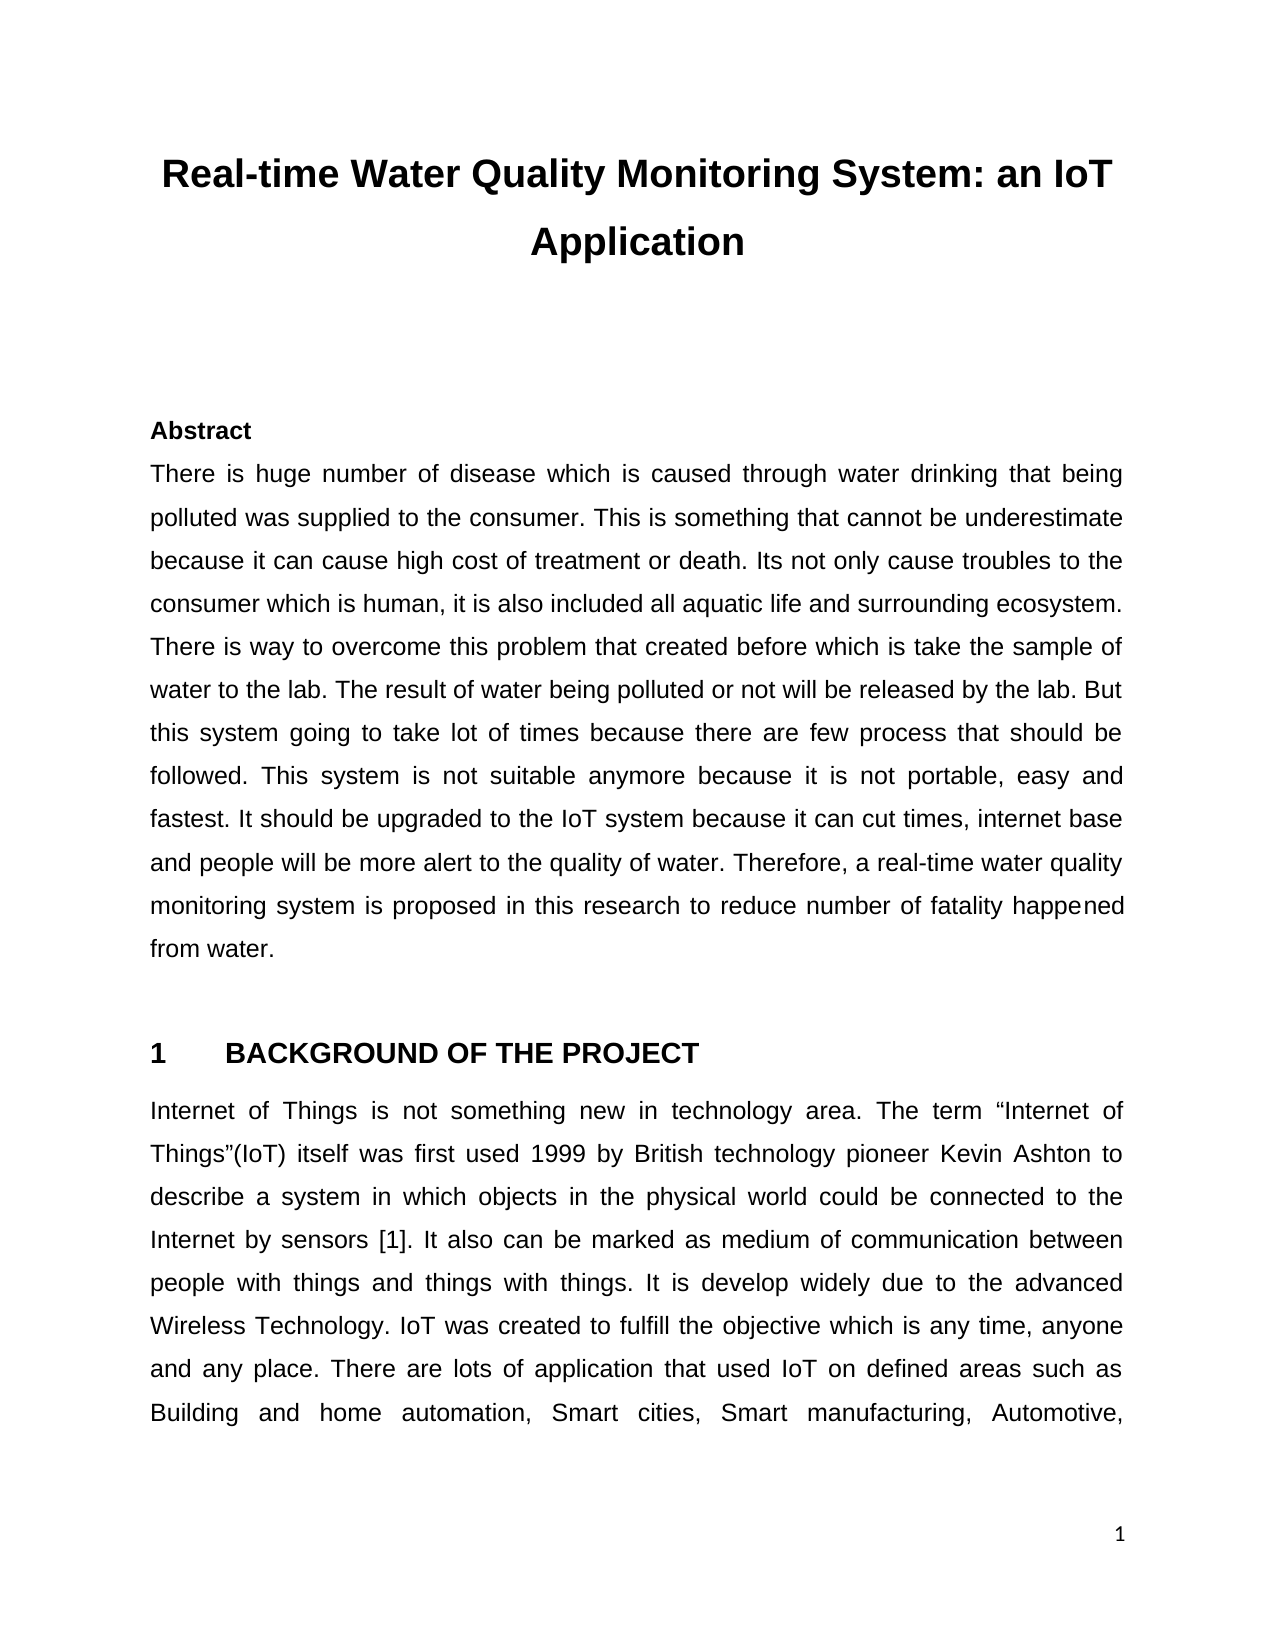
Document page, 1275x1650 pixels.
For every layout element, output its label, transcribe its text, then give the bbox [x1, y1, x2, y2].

text There is huge number of disease which is caused through water drinking that being polluted was supplied to the consumer. This is something that cannot be underestimate because it can cause high cost of treatment or death. Its not only cause troubles to the consumer which is human, it is also included all aquatic life and surrounding ecosystem. There is way to overcome this problem that created before which is take the sample of water to the lab. The result of water being polluted or not will be released by the lab. But this system going to take lot of times because there are few process that should be followed. This system is not suitable anymore because it is not portable, easy and fastest. It should be upgraded to the IoT system because it can cut times, internet base and people will be more alert to the quality of water. Therefore, a real-time water quality monitoring system is proposed in this research to reduce number of fatality happened from water. [150, 459, 1125, 962]
text Real-time Water Quality Monitoring System: an IoT Application [150, 150, 1125, 264]
text Abstract [150, 416, 1125, 445]
text 1 BACKGROUND OF THE PROJECT [150, 1036, 1125, 1070]
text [150, 1096, 1125, 1426]
